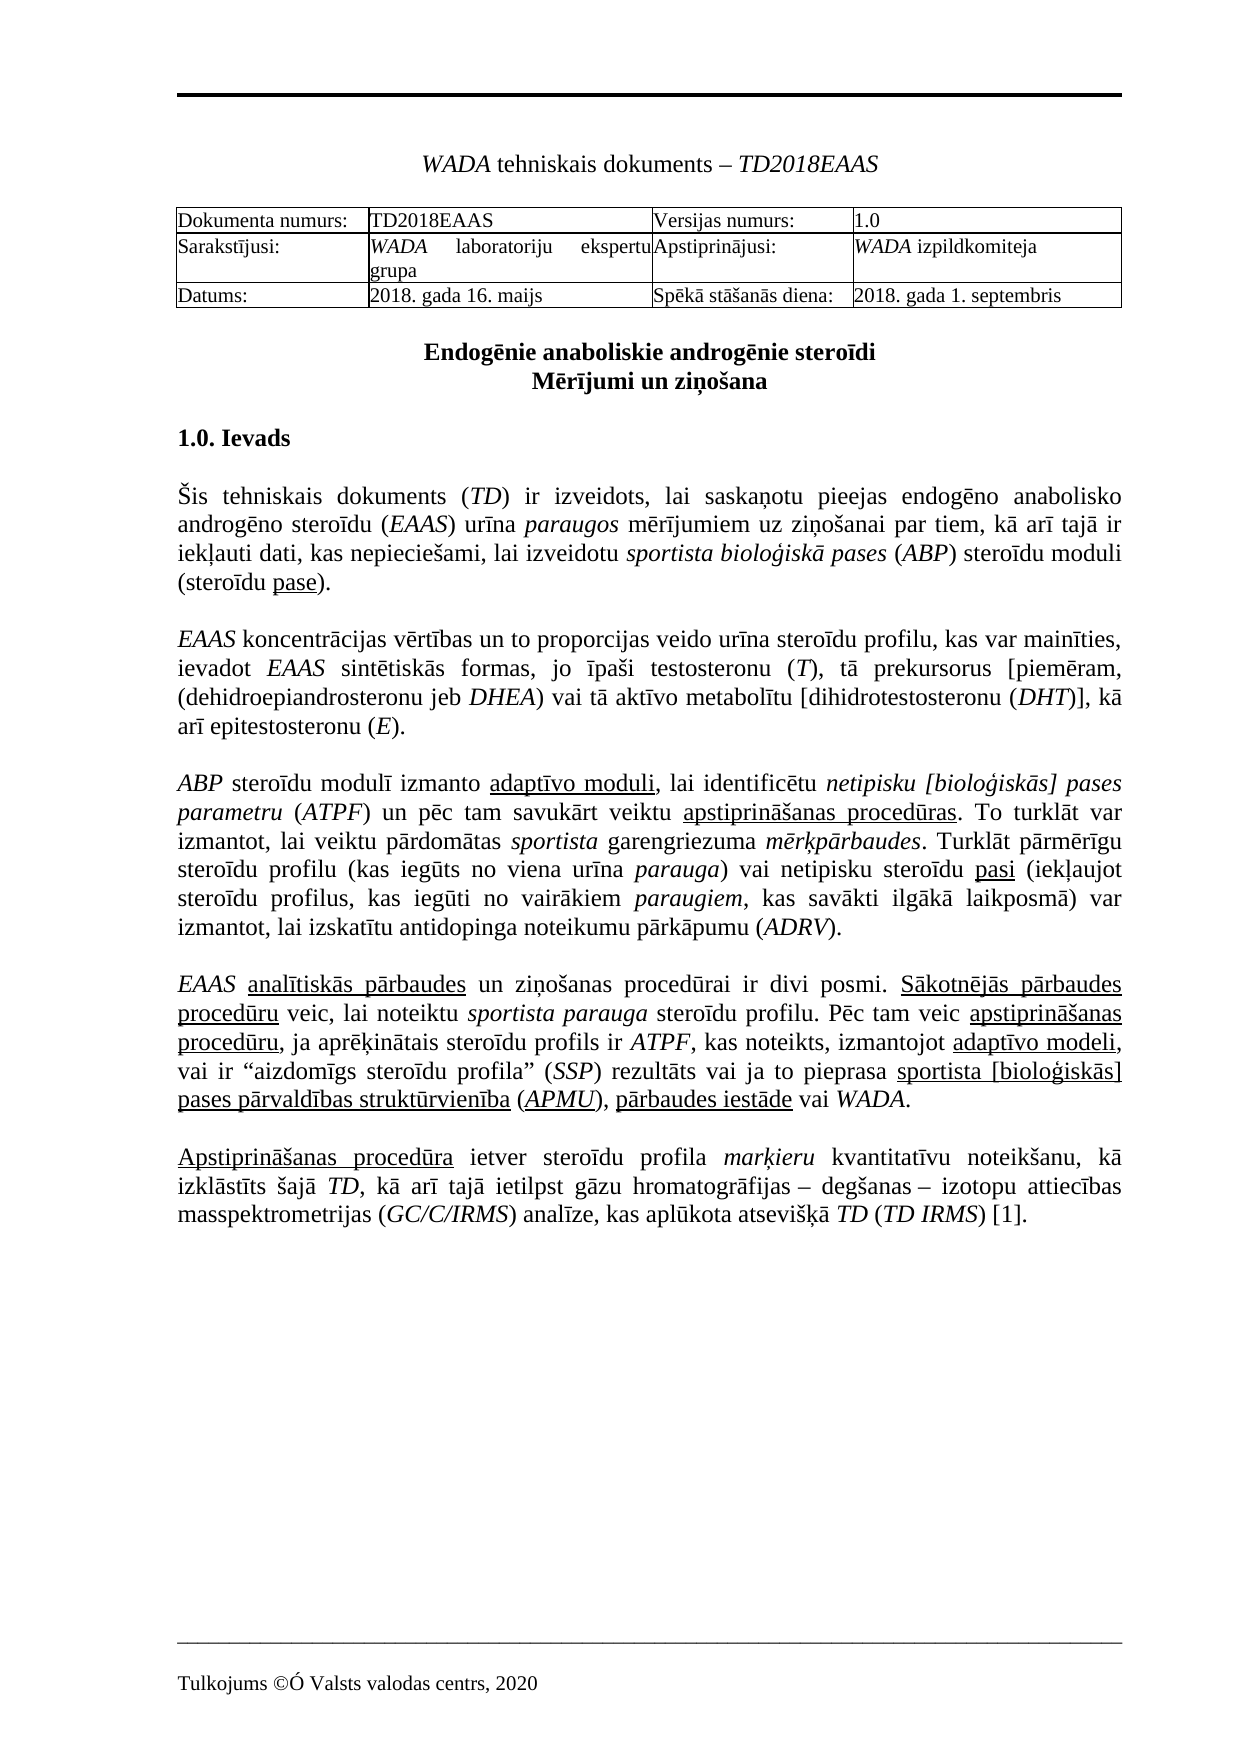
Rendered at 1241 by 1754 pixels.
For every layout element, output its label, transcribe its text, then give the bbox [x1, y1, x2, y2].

table_header Dokumenta numurs: [177, 208, 368, 232]
table_header 1.0 [854, 208, 1121, 232]
table_cell 2018. gada 16. maijs [370, 283, 652, 307]
text EAAS analītiskās pārbaudes un ziņošanas procedūrai ir divi posmi. Sākotnējās pārbaudes procedūru veic, lai noteiktu sportista parauga steroīdu profilu. Pēc tam veic apstiprināšanas procedūru, ja aprēķinātais steroīdu profils ir ATPF, kas noteikts, izmantojot adaptīvo modeli, vai ir “aizdomīgs steroīdu profila” (SSP) rezultāts vai ja to pieprasa sportista [bioloģiskās] pases pārvaldības struktūrvienība (APMU), pārbaudes iestāde vai WADA. [177, 969, 1122, 1113]
table_header Versijas numurs: [653, 208, 853, 232]
text ABP steroīdu modulī izmanto adaptīvo moduli, lai identificētu netipisku [bioloģiskās] pases parametru (ATPF) un pēc tam savukārt veiktu apstiprināšanas procedūras. To turklāt var izmantot, lai veiktu pārdomātas sportista garengriezuma mērķpārbaudes. Turklāt pārmērīgu steroīdu profilu (kas iegūts no viena urīna parauga) vai netipisku steroīdu pasi (iekļaujot steroīdu profilus, kas iegūti no vairākiem paraugiem, kas savākti ilgākā laikposmā) var izmantot, lai izskatītu antidopinga noteikumu pārkāpumu (ADRV). [177, 768, 1122, 941]
table_cell WADA izpildkomiteja [854, 234, 1121, 282]
text WADA tehniskais dokuments – TD2018EAAS [177, 149, 1122, 178]
subtitle Mērījumi un ziņošana [177, 366, 1122, 394]
table_cell WADA laboratoriju ekspertu grupa [370, 234, 652, 282]
table_cell Sarakstījusi: [177, 234, 368, 282]
text Apstiprināšanas procedūra ietver steroīdu profila marķieru kvantitatīvu noteikšanu, kā izklāstīts šajā TD, kā arī tajā ietilpst gāzu hromatogrāfijas – degšanas – izotopu attiecības masspektrometrijas (GC/C/IRMS) analīze, kas aplūkota atsevišķā TD (TD IRMS) [1]. [177, 1142, 1122, 1228]
table_cell Datums: [177, 283, 368, 307]
text 1.0. Ievads [177, 423, 1122, 452]
table_cell Spēkā stāšanās diena: [653, 283, 853, 307]
table_header TD2018EAAS [370, 208, 652, 232]
text Endogēnie anaboliskie androgēnie steroīdi [177, 337, 1122, 366]
text Šis tehniskais dokuments (TD) ir izveidots, lai saskaņotu pieejas endogēno anabolisko androgēno steroīdu (EAAS) urīna paraugos mērījumiem uz ziņošanai par tiem, kā arī tajā ir iekļauti dati, kas nepieciešami, lai izveidotu sportista bioloģiskā pases (ABP) steroīdu moduli (steroīdu pase). [177, 481, 1122, 596]
text EAAS koncentrācijas vērtības un to proporcijas veido urīna steroīdu profilu, kas var mainīties, ievadot EAAS sintētiskās formas, jo īpaši testosteronu (T), tā prekursorus [piemēram, (dehidroepiandrosteronu jeb DHEA) vai tā aktīvo metabolītu [dihidrotestosteronu (DHT)], kā arī epitestosteronu (E). [177, 624, 1122, 739]
table_cell Apstiprinājusi: [653, 234, 853, 282]
table_cell 2018. gada 1. septembris [854, 283, 1121, 307]
